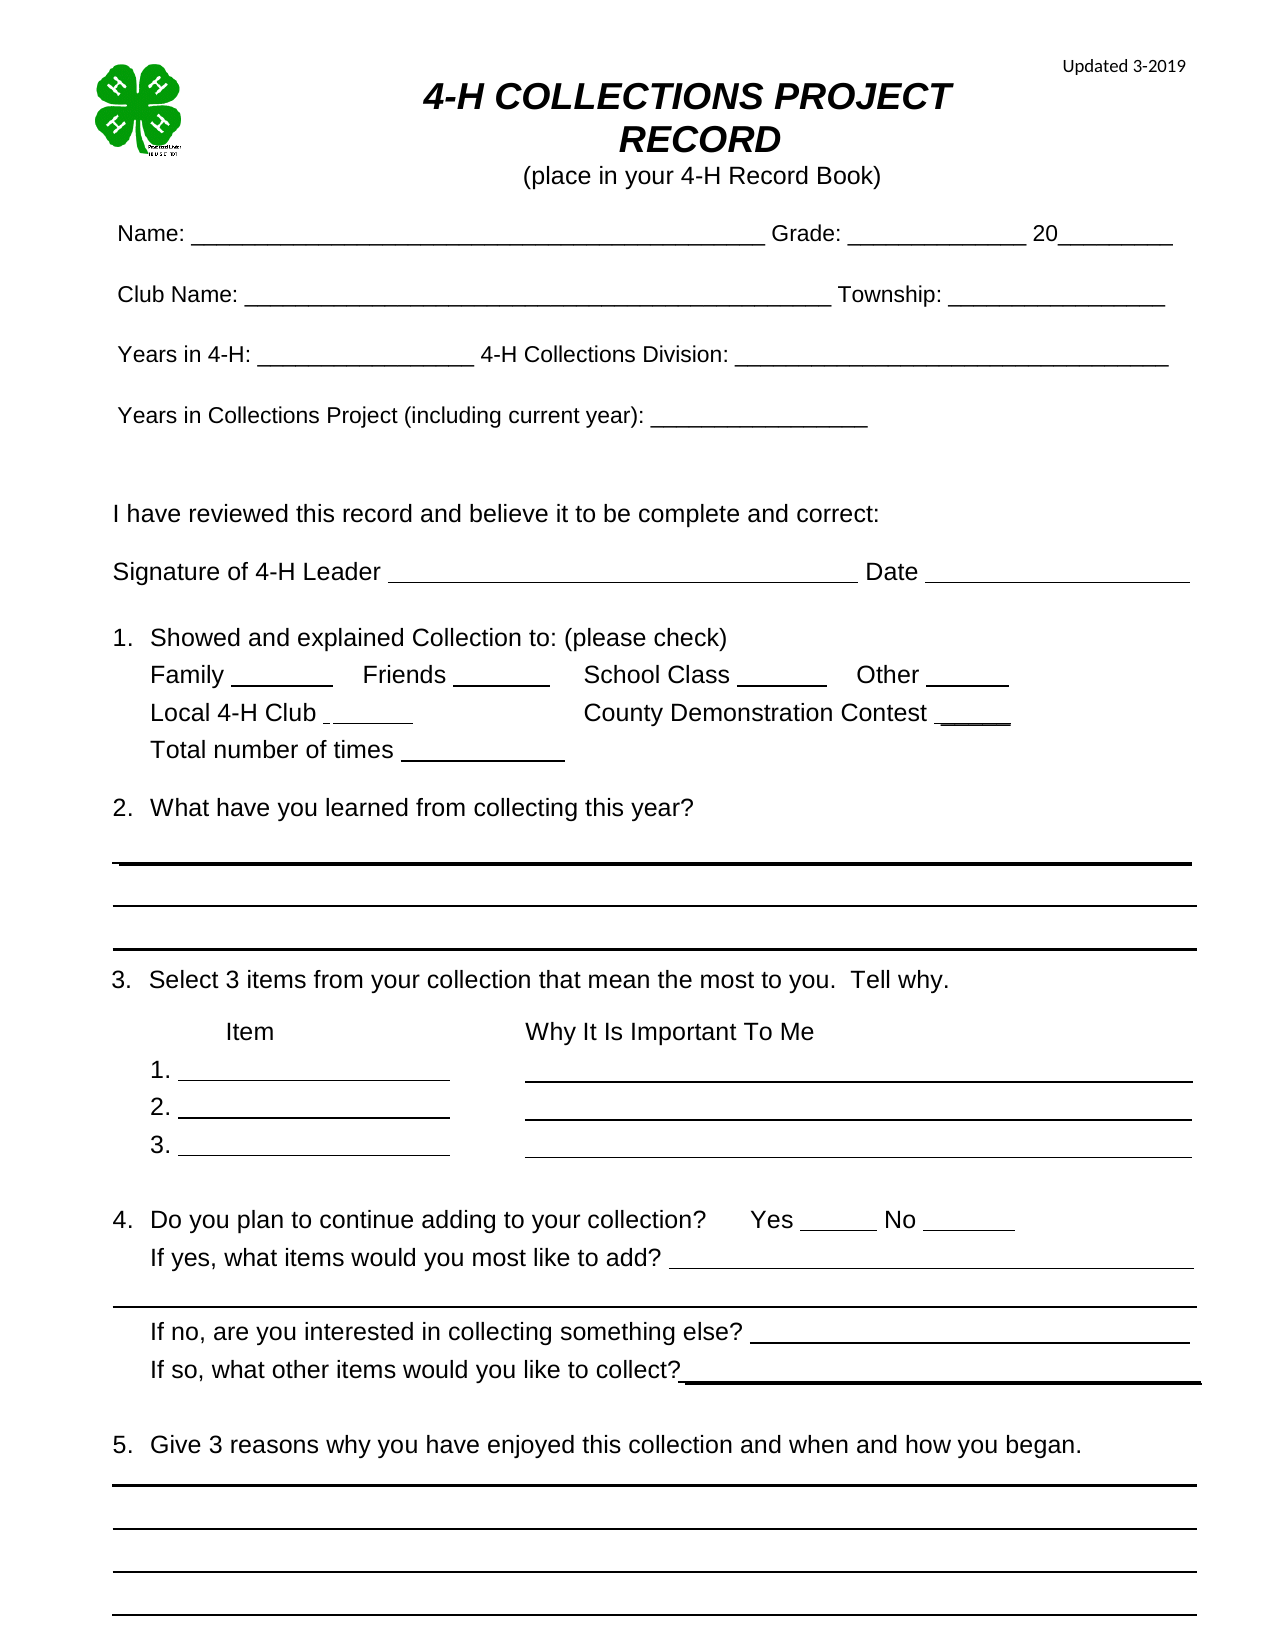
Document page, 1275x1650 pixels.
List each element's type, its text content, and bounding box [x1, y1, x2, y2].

text If no, are you interested in collecting something else? [150, 1317, 1214, 1346]
text Total number of times [150, 735, 1214, 763]
text Years in Collections Project (including current year): _________________ [79, 402, 1212, 428]
text If so, what other items would you like to collect? [150, 1355, 1214, 1383]
text Item Why It Is Important To Me [221, 1017, 819, 1046]
text I have reviewed this record and believe it to be complete and correct: [112, 499, 1214, 527]
text Family Friends School Class Other Local 4-H Club County Demonstration Contest _____ [150, 661, 1016, 727]
text Years in 4-H: _________________ 4-H Collections Division: __________________________________ [79, 341, 1212, 368]
text (place in your 4-H Record Book) [518, 161, 886, 189]
text Club Name: ______________________________________________ Township: _________________ [79, 281, 1212, 307]
text 4. Do you plan to continue adding to your collection? Yes No [112, 1205, 1214, 1234]
text 2. [150, 1092, 1214, 1121]
text 1. Showed and explained Collection to: (please check) [112, 623, 1214, 652]
text If yes, what items would you most like to add? [150, 1242, 1214, 1271]
text 5. Give 3 reasons why you have enjoyed this collection and when and how you began. [112, 1430, 1214, 1459]
text 4-H COLLECTIONS PROJECT RECORD [346, 74, 1058, 161]
text Name: _____________________________________________ Grade: ______________ 20_________ [79, 220, 1212, 247]
text 2. What have you learned from collecting this year? [112, 793, 1214, 821]
text 3. [150, 1130, 1214, 1158]
text 3. Select 3 items from your collection that mean the most to you. Tell why. [108, 965, 952, 994]
picture [90, 57, 184, 157]
text 1. [150, 1055, 1214, 1084]
text Signature of 4-H Leader Date [112, 557, 1214, 585]
